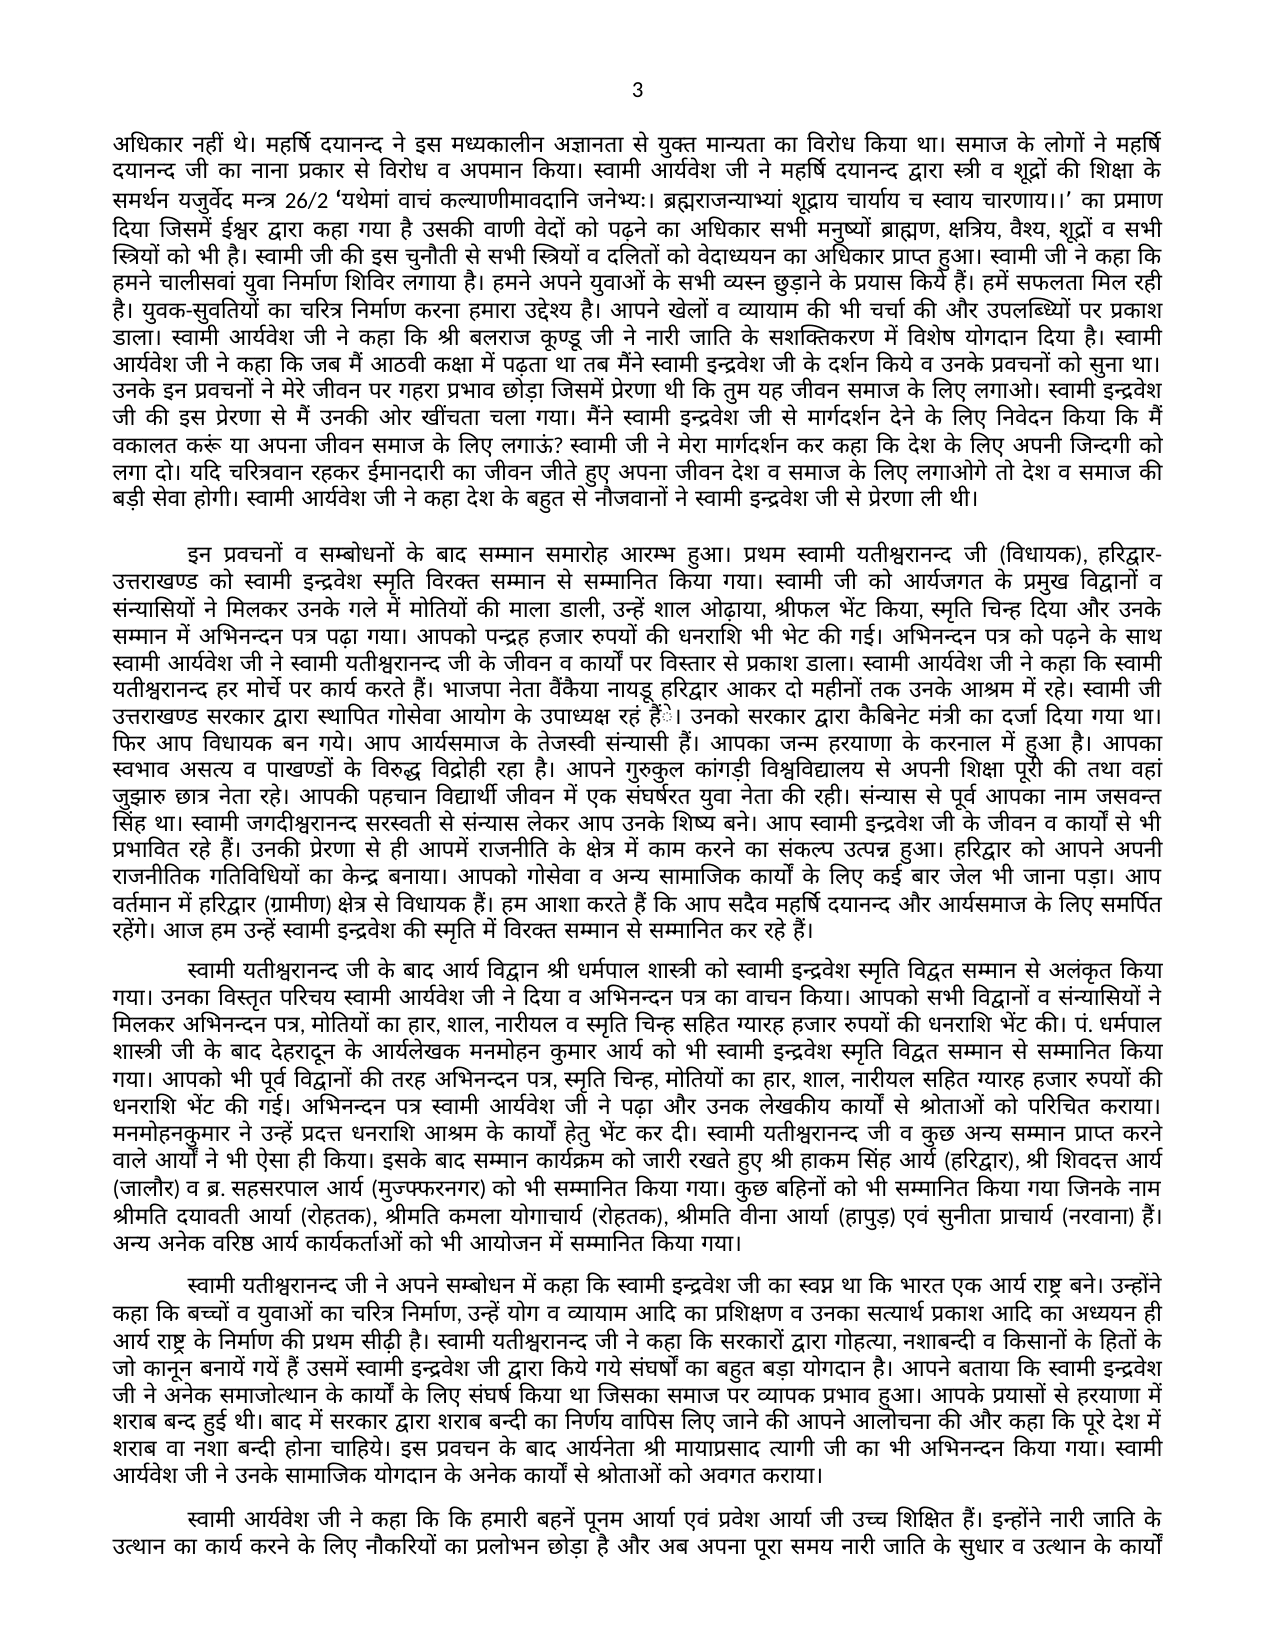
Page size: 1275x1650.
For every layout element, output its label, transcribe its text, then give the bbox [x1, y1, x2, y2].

text इन प्रवचनों व सम्बोधनों के बाद सम्मान समारोह आरम्भ हुआ। प्रथम स्वामी यतीश्वरानन्द जी (विधायक), हरिद्वार-उत्तराखण्ड को स्वामी इन्द्रवेश स्मृति विरक्त सम्मान से सम्मानित किया गया। स्वामी जी को आर्यजगत के प्रमुख विद्वानों व संन्यासियों ने मिलकर उनके गले में मोतियों की माला डाली, उन्हें शाल ओढ़ाया, श्रीफल भेंट किया, स्मृति चिन्ह दिया और उनके सम्मान में अभिनन्दन पत्र पढ़ा गया। आपको पन्द्रह हजार रुपयों की धनराशि भी भेट की गई। अभिनन्दन पत्र को पढ़ने के साथ स्वामी आर्यवेश जी ने स्वामी यतीश्वरानन्द जी के जीवन व कार्यों पर विस्तार से प्रकाश डाला। स्वामी आर्यवेश जी ने कहा कि स्वामी यतीश्वरानन्द हर मोर्चे पर कार्य करते हैं। भाजपा नेता वैंकैया नायडू हरिद्वार आकर दो महीनों तक उनके आश्रम में रहे। स्वामी जी उत्तराखण्ड सरकार द्वारा स्थापित गोसेवा आयोग के उपाध्यक्ष रहं हैंे। उनको सरकार द्वारा कैबिनेट मंत्री का दर्जा दिया गया था। फिर आप विधायक बन गये। आप आर्यसमाज के तेजस्वी संन्यासी हैं। आपका जन्म हरयाणा के करनाल में हुआ है। आपका स्वभाव असत्य व पाखण्डों के विरुद्ध विद्रोही रहा है। आपने गुरुकुल कांगड़ी विश्वविद्यालय से अपनी शिक्षा पूरी की तथा वहां जुझारु छात्र नेता रहे। आपकी पहचान विद्यार्थी जीवन में एक संघर्षरत युवा नेता की रही। संन्यास से पूर्व आपका नाम जसवन्त सिंह था। स्वामी जगदीश्वरानन्द सरस्वती से संन्यास लेकर आप उनके शिष्य बने। आप स्वामी इन्द्रवेश जी के जीवन व कार्यों से भी प्रभावित रहे हैं। उनकी प्रेरणा से ही आपमें राजनीति के क्षेत्र में काम करने का संकल्प उत्पन्न हुआ। हरिद्वार को आपने अपनी राजनीतिक गतिविधियों का केन्द्र बनाया। आपको गोसेवा व अन्य सामाजिक कार्यों के लिए कई बार जेल भी जाना पड़ा। आप वर्तमान में हरिद्वार (ग्रामीण) क्षेत्र से विधायक हैं। हम आशा करते हैं कि आप सदैव महर्षि दयानन्द और आर्यसमाज के लिए समर्पित रहेंगे। आज हम उन्हें स्वामी इन्द्रवेश की स्मृति में विरक्त सम्मान से सम्मानित कर रहे हैं। [112, 267, 1162, 671]
text स्वामी आर्यवेश जी ने कहा कि कि हमारी बहनें पूनम आर्या एवं प्रवेश आर्या जी उच्च शिक्षित हैं। इन्होंने नारी जाति के उत्थान का कार्य करने के लिए नौकरियों का प्रलोभन छोड़ा है और अब अपना पूरा समय नारी जाति के सुधार व उत्थान के कार्यों में कर रही हैं। स्वामी आर्यवेश जी ने कहा कि हमारे जो शिविर लगते हैं उसमें सभी वर्गों की लड़कियां होती हैं जो सभी एक साथ रहती हैं। सभी मिलकर भोजन करती हैं। इन बच्चों में जन्मना जातिवाद का कोई व किसी प्रकार का भेदभाव नहीं है। उन्होंने कहा कि हमारे शिविर में आज एक दलित बहन व भाई जिस थाली में भोजन करता है तो कल उसी थाली में कोई अन्य जाति का व्यक्ति भोजन करता है। इससे भेदभाव समाप्त हो रहे हैं और ऐसे कार्यों को करने से ही जातिवाद का जहर समाज से समाप्त होगा। स्वामी आर्यवेश जी ने मुख्य अतिथि श्री बलराज कूण्डू जी से आश्रम की गतिविधियों के लिए आर्थिक सहयोग की अपील की। स्वामी जी ने कहा श्री कूण्डू हमारे मुख्य अतिथि ही नहीं हमारे परिवार के भी साथी हैं। उन्होंने मुख्य अतिथि को बहनों को सम्बल देने के लिए एक रथ के सहयेाग की अपील की जिससे वह नारी जाति के जीवन के उत्थान के काम को जोर शोर से कर सकें। इसके बाद श्री बलराज कूण्डू, मुख्य अतिथि के सम्मान में अभिनन्दन पत्र का वाचन स्वामी आर्यवेश जी ने किया और उन्हें अभिनन्दन पत्र भेंट कर उन्हें पगड़ी पहनाई गई, मोतियों का हार पहनाया गया, शाल, स्मृति चिन्ह व नारीयल किया गया। [112, 1233, 1162, 1529]
text स्वामी यतीश्वरानन्द जी ने अपने सम्बोधन में कहा कि स्वामी इन्द्रवेश जी का स्वप्न था कि भारत एक आर्य राष्ट्र बने। उन्होंने कहा कि बच्चों व युवाओं का चरित्र निर्माण, उन्हें योग व व्यायाम आदि का प्रशिक्षण व उनका सत्यार्थ प्रकाश आदि का अध्ययन ही आर्य राष्ट्र के निर्माण की प्रथम सीढ़ी है। स्वामी यतीश्वरानन्द जी ने कहा कि सरकारों द्वारा गोहत्या, नशाबन्दी व किसानों के हितों के जो कानून बनायें गयें हैं उसमें स्वामी इन्द्रवेश जी द्वारा किये गये संघर्षों का बहुत बड़ा योगदान है। आपने बताया कि स्वामी इन्द्रवेश जी ने अनेक समाजोत्थान के कार्यों के लिए संघर्ष किया था जिसका समाज पर व्यापक प्रभाव हुआ। आपके प्रयासों से हरयाणा में शराब बन्द हुई थी। बाद में सरकार द्वारा शराब बन्दी का निर्णय वापिस लिए जाने की आपने आलोचना की और कहा कि पूरे देश में शराब वा नशा बन्दी होना चाहिये। इस प्रवचन के बाद आर्यनेता श्री मायाप्रसाद त्यागी जी का भी अभिनन्दन किया गया। स्वामी आर्यवेश जी ने उनके सामाजिक योगदान के अनेक कार्यों से श्रोताओं को अवगत कराया। [112, 999, 1162, 1215]
text स्वामी यतीश्वरानन्द जी के बाद आर्य विद्वान श्री धर्मपाल शास्त्री को स्वामी इन्द्रवेश स्मृति विद्वत सम्मान से अलंकृत किया गया। उनका विस्तृत परिचय स्वामी आर्यवेश जी ने दिया व अभिनन्दन पत्र का वाचन किया। आपको सभी विद्वानों व संन्यासियों ने मिलकर अभिनन्दन पत्र, मोतियों का हार, शाल, नारीयल व स्मृति चिन्ह सहित ग्यारह हजार रुपयों की धनराशि भेंट की। पं. धर्मपाल शास्त्री जी के बाद देहरादून के आर्यलेखक मनमोहन कुमार आर्य को भी स्वामी इन्द्रवेश स्मृति विद्वत सम्मान से सम्मानित किया गया। आपको भी पूर्व विद्वानों की तरह अभिनन्दन पत्र, स्मृति चिन्ह, मोतियों का हार, शाल, नारीयल सहित ग्यारह हजार रुपयों की धनराशि भेंट की गई। अभिनन्दन पत्र स्वामी आर्यवेश जी ने पढ़ा और उनक लेखकीय कार्यों से श्रोताओं को परिचित कराया। मनमोहनकुमार ने उन्हें प्रदत्त धनराशि आश्रम के कार्यों हेतु भेंट कर दी। स्वामी यतीश्वरानन्द जी व कुछ अन्य सम्मान प्राप्त करने वाले आर्यों ने भी ऐसा ही किया। इसके बाद सम्मान कार्यक्रम को जारी रखते हुए श्री हाकम सिंह आर्य (हरिद्वार), श्री शिवदत्त आर्य (जालौर) व ब्र. सहसरपाल आर्य (मुज्फ्फरनगर) को भी सम्मानित किया गया। कुछ बहिनों को भी सम्मानित किया गया जिनके नाम श्रीमति दयावती आर्या (रोहतक), श्रीमति कमला योगाचार्य (रोहतक), श्रीमति वीना आर्या (हापुड़) एवं सुनीता प्राचार्य (नरवाना) हैं। अन्य अनेक वरिष्ठ आर्य कार्यकर्ताओं को भी आयोजन में सम्मानित किया गया। [112, 684, 1162, 984]
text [112, 131, 1162, 239]
